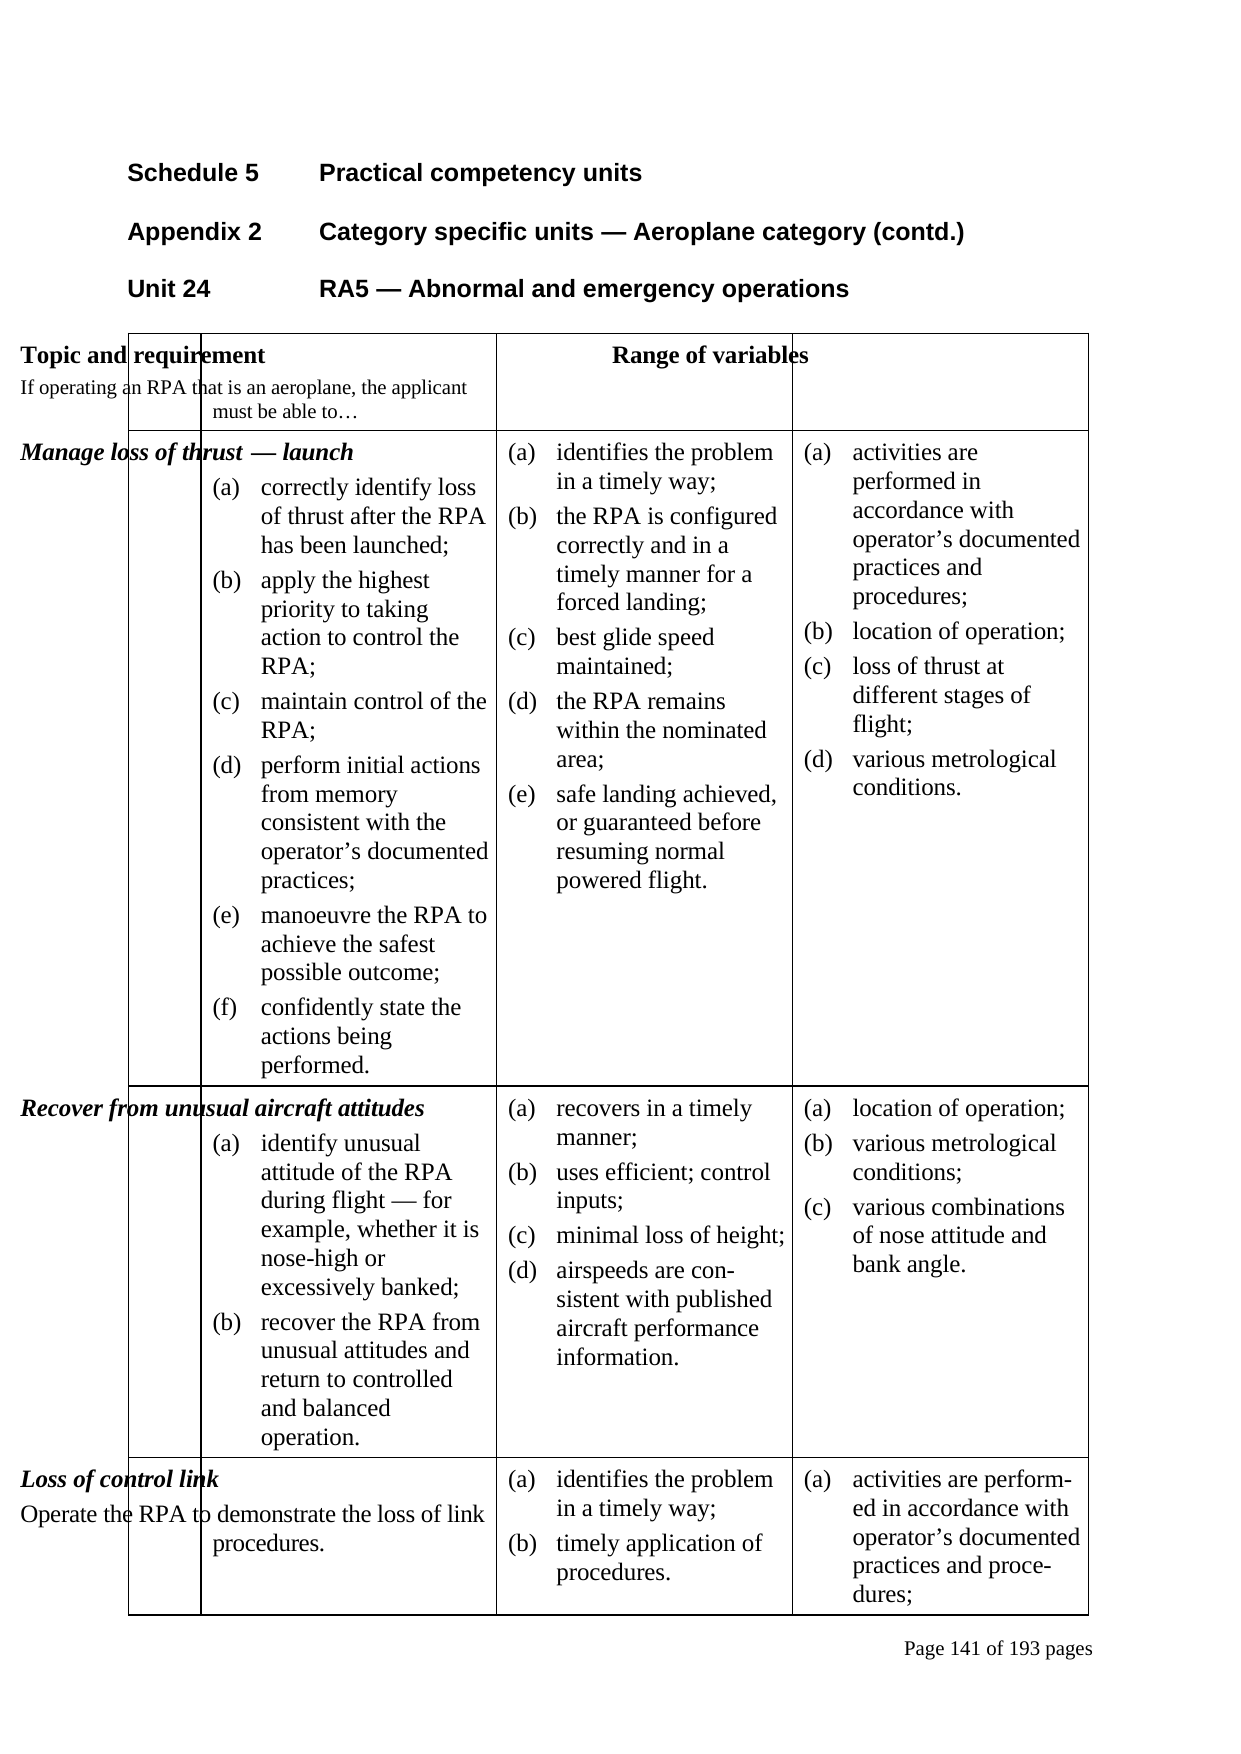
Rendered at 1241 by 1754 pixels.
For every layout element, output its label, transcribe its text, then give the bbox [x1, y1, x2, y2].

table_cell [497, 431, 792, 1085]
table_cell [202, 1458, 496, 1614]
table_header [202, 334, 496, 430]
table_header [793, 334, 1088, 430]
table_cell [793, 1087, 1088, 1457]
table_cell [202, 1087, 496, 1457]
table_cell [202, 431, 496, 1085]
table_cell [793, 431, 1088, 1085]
subtitle Schedule 5 Practical competency units [127, 158, 1092, 187]
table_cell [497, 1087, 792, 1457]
subtitle Appendix 2 Category specific units — Aeroplane category (contd.) [127, 216, 1092, 245]
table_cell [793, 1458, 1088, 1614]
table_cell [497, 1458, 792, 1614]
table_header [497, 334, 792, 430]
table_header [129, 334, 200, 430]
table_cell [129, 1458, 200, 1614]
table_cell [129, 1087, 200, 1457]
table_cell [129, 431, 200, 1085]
subtitle Unit 24 RA5 — Abnormal and emergency operations [127, 274, 1092, 303]
